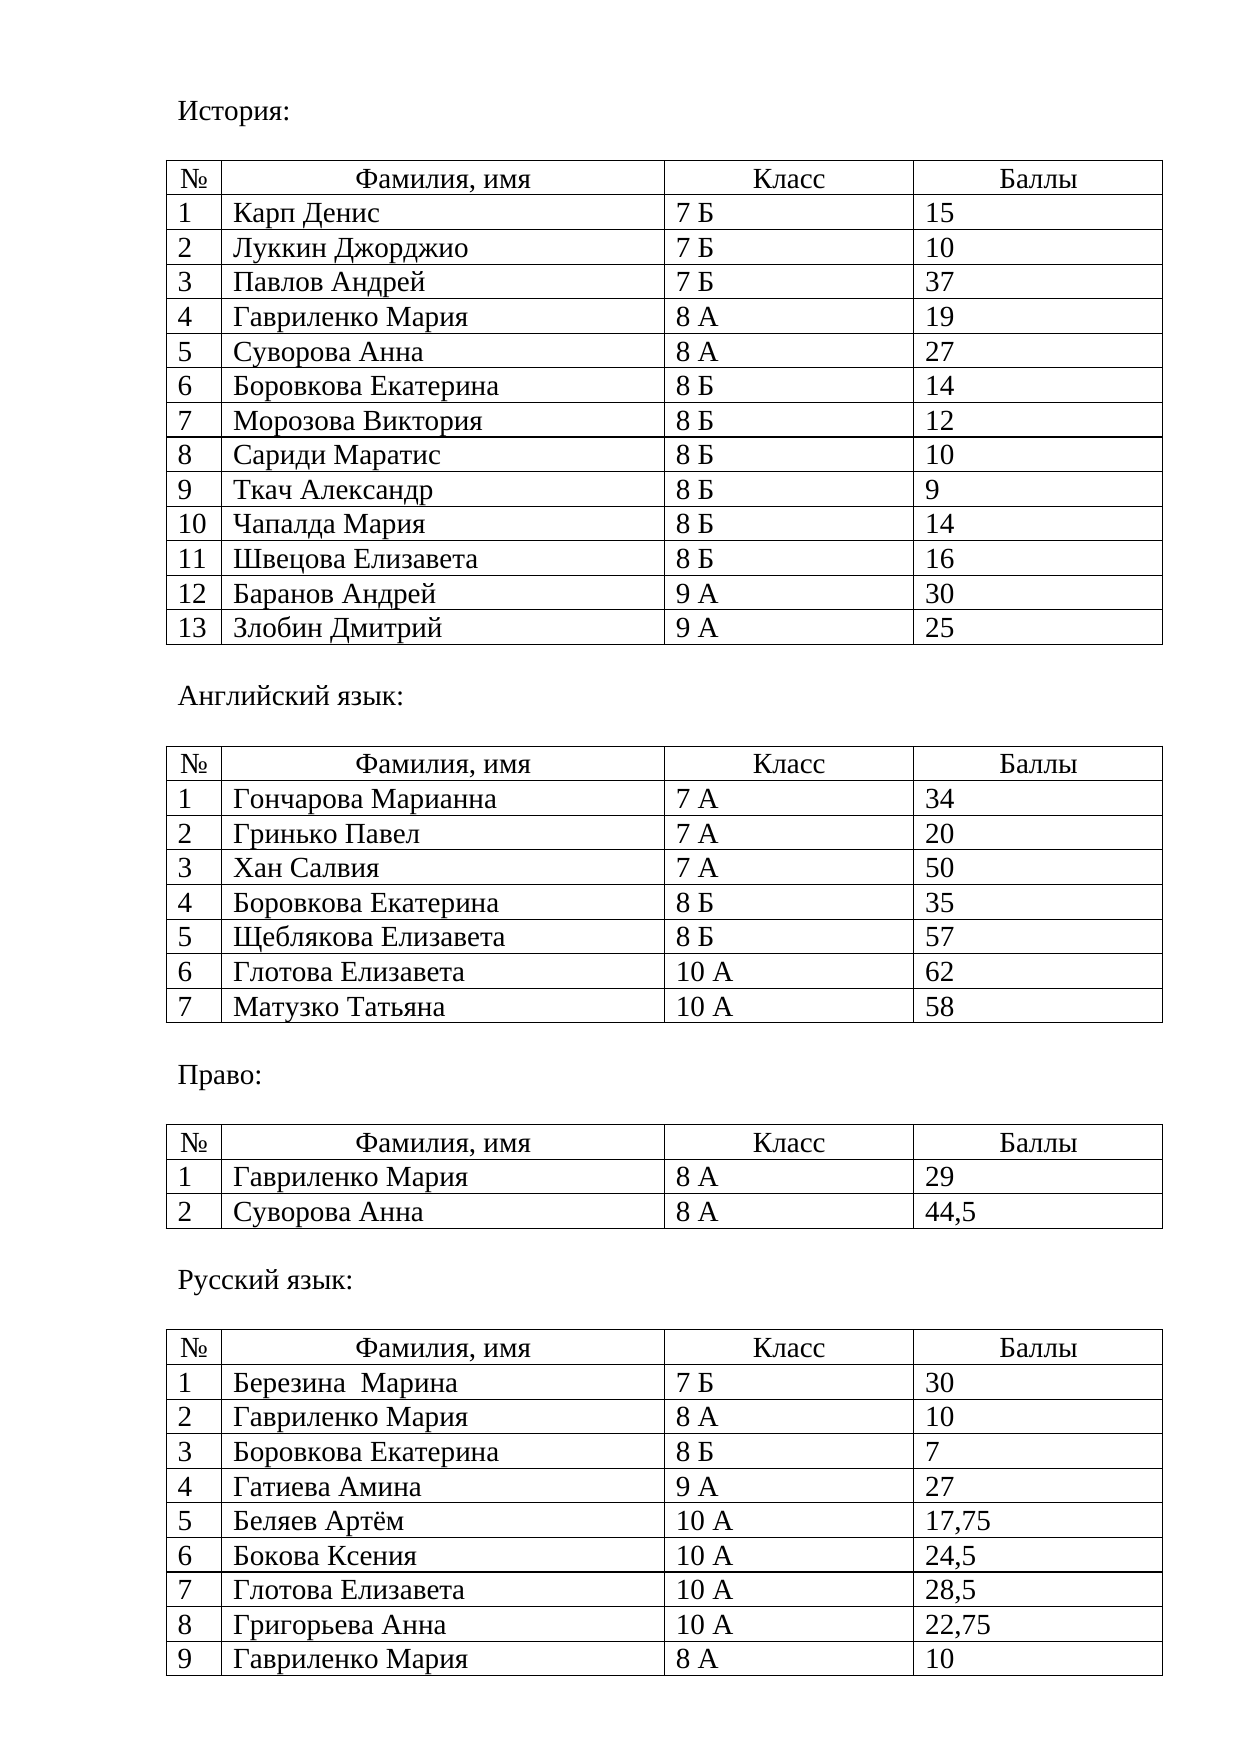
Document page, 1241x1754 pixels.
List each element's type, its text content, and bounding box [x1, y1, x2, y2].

table_cell 7 Б [665, 265, 913, 298]
table_cell Матузко Татьяна [222, 989, 664, 1022]
table_cell 5 [167, 920, 221, 953]
table_cell 7 [914, 1434, 1162, 1468]
text Право: [177, 1057, 1152, 1090]
table_cell 9 А [665, 576, 913, 609]
table_cell 57 [914, 920, 1162, 953]
table_cell 8 Б [665, 920, 913, 953]
table_cell 2 [167, 1400, 221, 1433]
table_cell 30 [914, 576, 1162, 609]
table_cell 10 [914, 438, 1162, 471]
table_cell 5 [167, 334, 221, 367]
table_cell Гринько Павел [222, 816, 664, 849]
table_cell 8 А [665, 299, 913, 333]
table_cell 7 Б [665, 195, 913, 229]
table_cell 8 Б [665, 1434, 913, 1468]
table_cell 11 [167, 541, 221, 575]
table_cell 2 [167, 230, 221, 263]
table_cell 1 [167, 1160, 221, 1193]
table_cell Боровкова Екатерина [222, 885, 664, 918]
table_cell 25 [914, 610, 1162, 644]
table_cell 6 [167, 954, 221, 988]
table_cell Гончарова Марианна [222, 781, 664, 815]
table_cell 8 А [665, 1642, 913, 1675]
table_cell 7 Б [665, 230, 913, 263]
table_cell 6 [167, 368, 221, 402]
table_cell Карп Денис [222, 195, 664, 229]
table_header Баллы [914, 161, 1162, 194]
table_cell 10 А [665, 954, 913, 988]
table_header Фамилия, имя [222, 161, 664, 194]
table_cell 17,75 [914, 1503, 1162, 1537]
table_cell 8 Б [665, 368, 913, 402]
table_cell 20 [914, 816, 1162, 849]
table_cell 9 А [665, 610, 913, 644]
table_cell Баранов Андрей [222, 576, 664, 609]
table_cell 62 [914, 954, 1162, 988]
table_cell Боровкова Екатерина [222, 368, 664, 402]
table_cell 4 [167, 1469, 221, 1502]
table_header Баллы [914, 1125, 1162, 1158]
table_cell 34 [914, 781, 1162, 815]
table_cell Щеблякова Елизавета [222, 920, 664, 953]
table_cell 3 [167, 850, 221, 884]
table_cell 15 [914, 195, 1162, 229]
table_cell 2 [167, 1194, 221, 1228]
table_cell 8 А [665, 1400, 913, 1433]
table_header Фамилия, имя [222, 1330, 664, 1364]
table_cell 14 [914, 368, 1162, 402]
table_cell Гатиева Амина [222, 1469, 664, 1502]
table_cell 7 А [665, 850, 913, 884]
table_cell 9 [167, 472, 221, 506]
table_cell Суворова Анна [222, 1194, 664, 1228]
table_cell 8 Б [665, 472, 913, 506]
table_cell 37 [914, 265, 1162, 298]
table_cell 7 А [665, 781, 913, 815]
table_cell Бокова Ксения [222, 1538, 664, 1571]
table_cell Глотова Елизавета [222, 954, 664, 988]
table_cell Березина Марина [222, 1365, 664, 1398]
table_header Баллы [914, 747, 1162, 780]
table_cell 9 [914, 472, 1162, 506]
table_cell 10 А [665, 989, 913, 1022]
table_cell Григорьева Анна [222, 1607, 664, 1641]
table_header Фамилия, имя [222, 1125, 664, 1158]
table_cell 10 [914, 1400, 1162, 1433]
table_cell 10 [914, 230, 1162, 263]
table_cell 14 [914, 507, 1162, 540]
table_cell 9 А [665, 1469, 913, 1502]
table_cell 8 Б [665, 438, 913, 471]
table_cell 44,5 [914, 1194, 1162, 1228]
table_cell 35 [914, 885, 1162, 918]
table_cell Беляев Артём [222, 1503, 664, 1537]
table_header № [167, 161, 221, 194]
table_header № [167, 747, 221, 780]
table_cell 1 [167, 1365, 221, 1398]
table_cell 7 А [665, 816, 913, 849]
table_cell 19 [914, 299, 1162, 333]
table_cell 10 А [665, 1607, 913, 1641]
table_header Класс [665, 747, 913, 780]
table_cell 8 Б [665, 885, 913, 918]
table_cell 16 [914, 541, 1162, 575]
table_cell 7 [167, 989, 221, 1022]
table_cell 12 [167, 576, 221, 609]
table_cell 8 Б [665, 403, 913, 436]
table_cell 7 [167, 403, 221, 436]
table_cell 8 А [665, 334, 913, 367]
table_cell 50 [914, 850, 1162, 884]
table_cell 4 [167, 885, 221, 918]
table_cell Гавриленко Мария [222, 1642, 664, 1675]
table_header Баллы [914, 1330, 1162, 1364]
table_cell 2 [167, 816, 221, 849]
table_cell 10 [914, 1642, 1162, 1675]
table_cell Гавриленко Мария [222, 1400, 664, 1433]
table_cell 1 [167, 195, 221, 229]
table_cell Швецова Елизавета [222, 541, 664, 575]
table_cell 5 [167, 1503, 221, 1537]
table_cell 58 [914, 989, 1162, 1022]
table_cell 1 [167, 781, 221, 815]
table_cell Павлов Андрей [222, 265, 664, 298]
table_cell Боровкова Екатерина [222, 1434, 664, 1468]
table_cell 29 [914, 1160, 1162, 1193]
table_cell 12 [914, 403, 1162, 436]
table_cell 8 Б [665, 507, 913, 540]
table_header Фамилия, имя [222, 747, 664, 780]
table_cell 27 [914, 334, 1162, 367]
table_cell Морозова Виктория [222, 403, 664, 436]
table_cell 30 [914, 1365, 1162, 1398]
table_cell Злобин Дмитрий [222, 610, 664, 644]
table_cell 7 [167, 1573, 221, 1606]
table_cell 9 [167, 1642, 221, 1675]
table_cell 13 [167, 610, 221, 644]
table_cell 6 [167, 1538, 221, 1571]
table_header Класс [665, 161, 913, 194]
text Английский язык: [177, 678, 1152, 712]
table_cell Глотова Елизавета [222, 1573, 664, 1606]
table_cell 8 Б [665, 541, 913, 575]
table_cell Суворова Анна [222, 334, 664, 367]
table_cell Хан Салвия [222, 850, 664, 884]
text Русский язык: [177, 1262, 1152, 1296]
table_cell Гавриленко Мария [222, 1160, 664, 1193]
table_cell Ткач Александр [222, 472, 664, 506]
table_cell 8 [167, 438, 221, 471]
table_cell Сариди Маратис [222, 438, 664, 471]
text История: [177, 93, 1152, 126]
table_cell 22,75 [914, 1607, 1162, 1641]
table_cell 27 [914, 1469, 1162, 1502]
table_cell 4 [167, 299, 221, 333]
table_cell 8 А [665, 1160, 913, 1193]
table_cell 10 [167, 507, 221, 540]
table_cell 3 [167, 1434, 221, 1468]
table_header Класс [665, 1125, 913, 1158]
table_cell Чапалда Мария [222, 507, 664, 540]
table_header Класс [665, 1330, 913, 1364]
table_cell 10 А [665, 1538, 913, 1571]
table_cell 8 А [665, 1194, 913, 1228]
table_cell 8 [167, 1607, 221, 1641]
table_cell 28,5 [914, 1573, 1162, 1606]
table_cell 7 Б [665, 1365, 913, 1398]
table_cell 10 А [665, 1503, 913, 1537]
table_cell Луккин Джорджио [222, 230, 664, 263]
table_cell 24,5 [914, 1538, 1162, 1571]
table_cell 3 [167, 265, 221, 298]
table_cell Гавриленко Мария [222, 299, 664, 333]
table_cell 10 А [665, 1573, 913, 1606]
table_header № [167, 1125, 221, 1158]
table_header № [167, 1330, 221, 1364]
